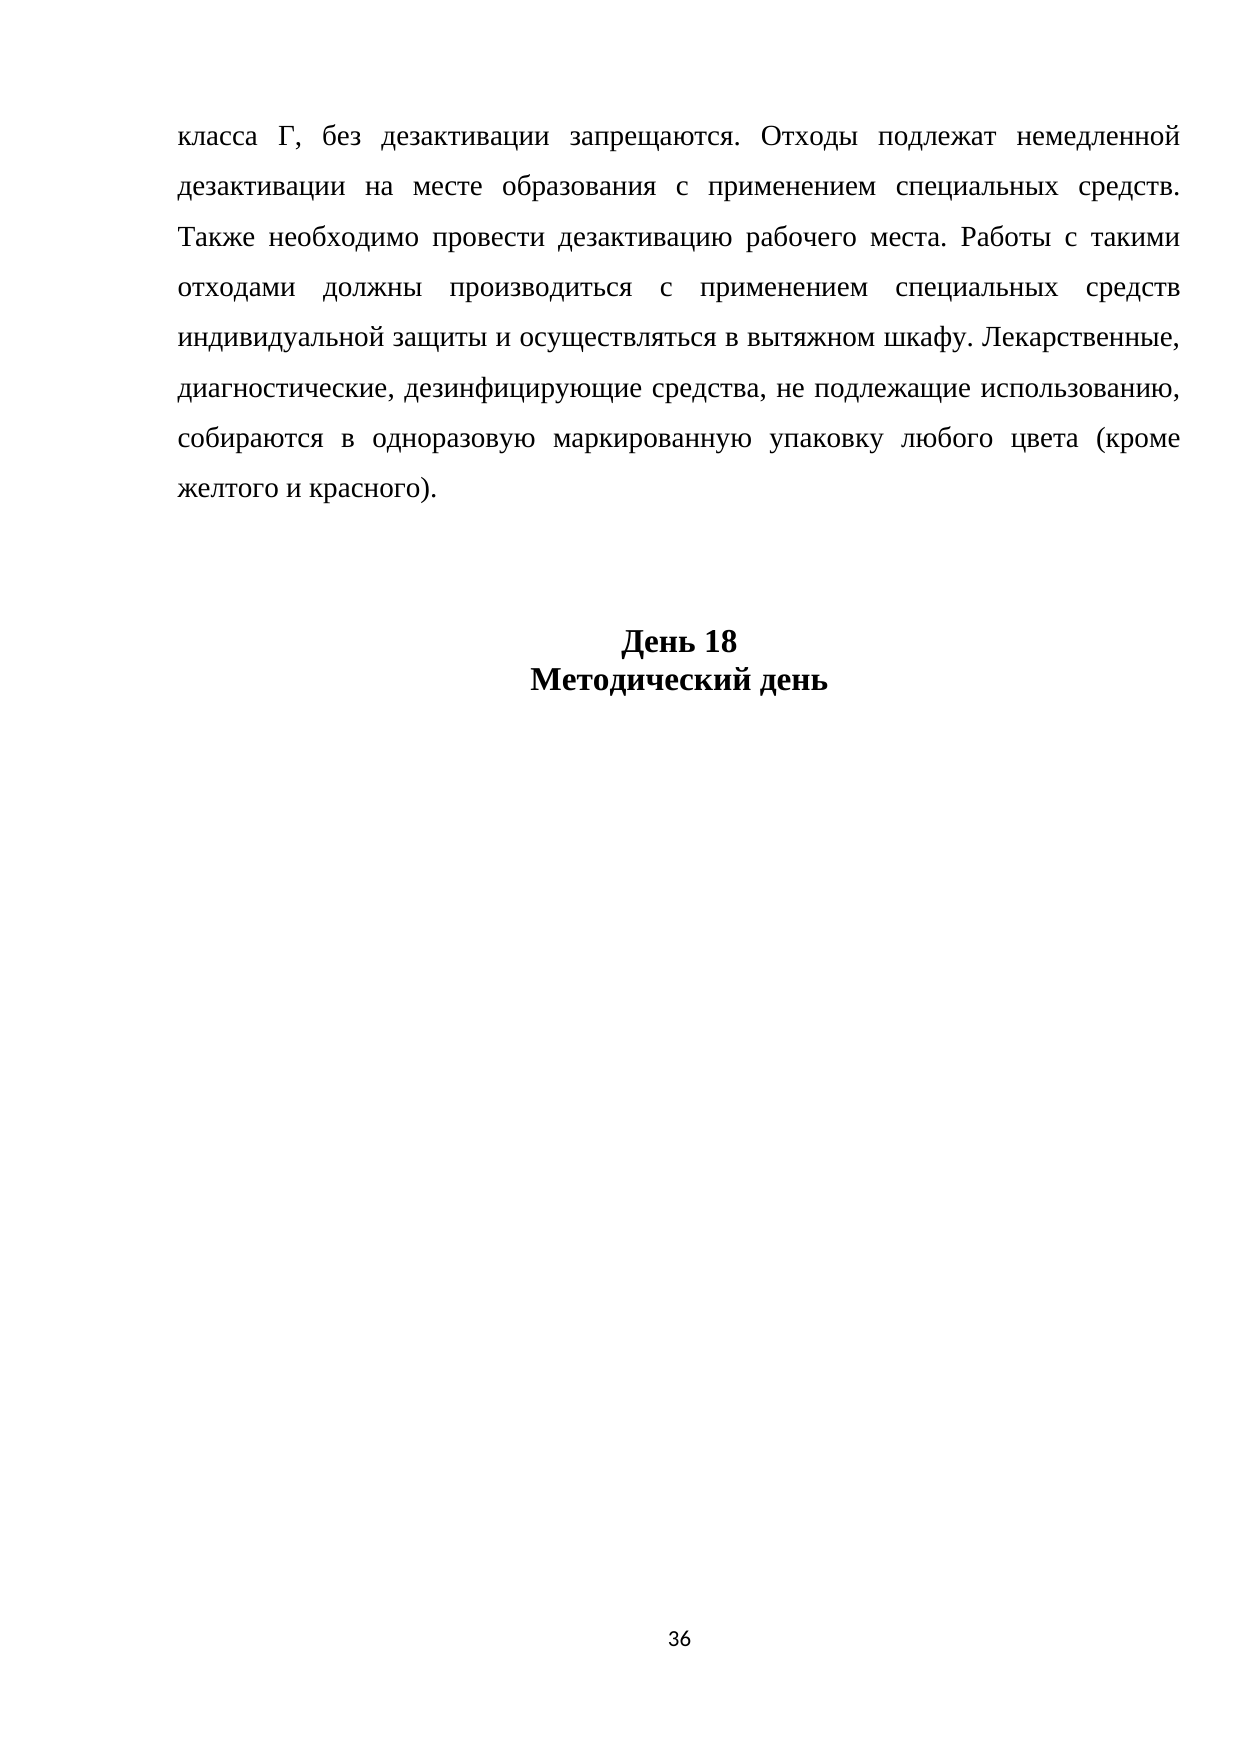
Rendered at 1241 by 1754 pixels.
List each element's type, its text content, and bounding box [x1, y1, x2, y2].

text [177, 118, 1181, 504]
subtitle Методический день [177, 659, 1181, 698]
subtitle День 18 [177, 621, 1181, 659]
